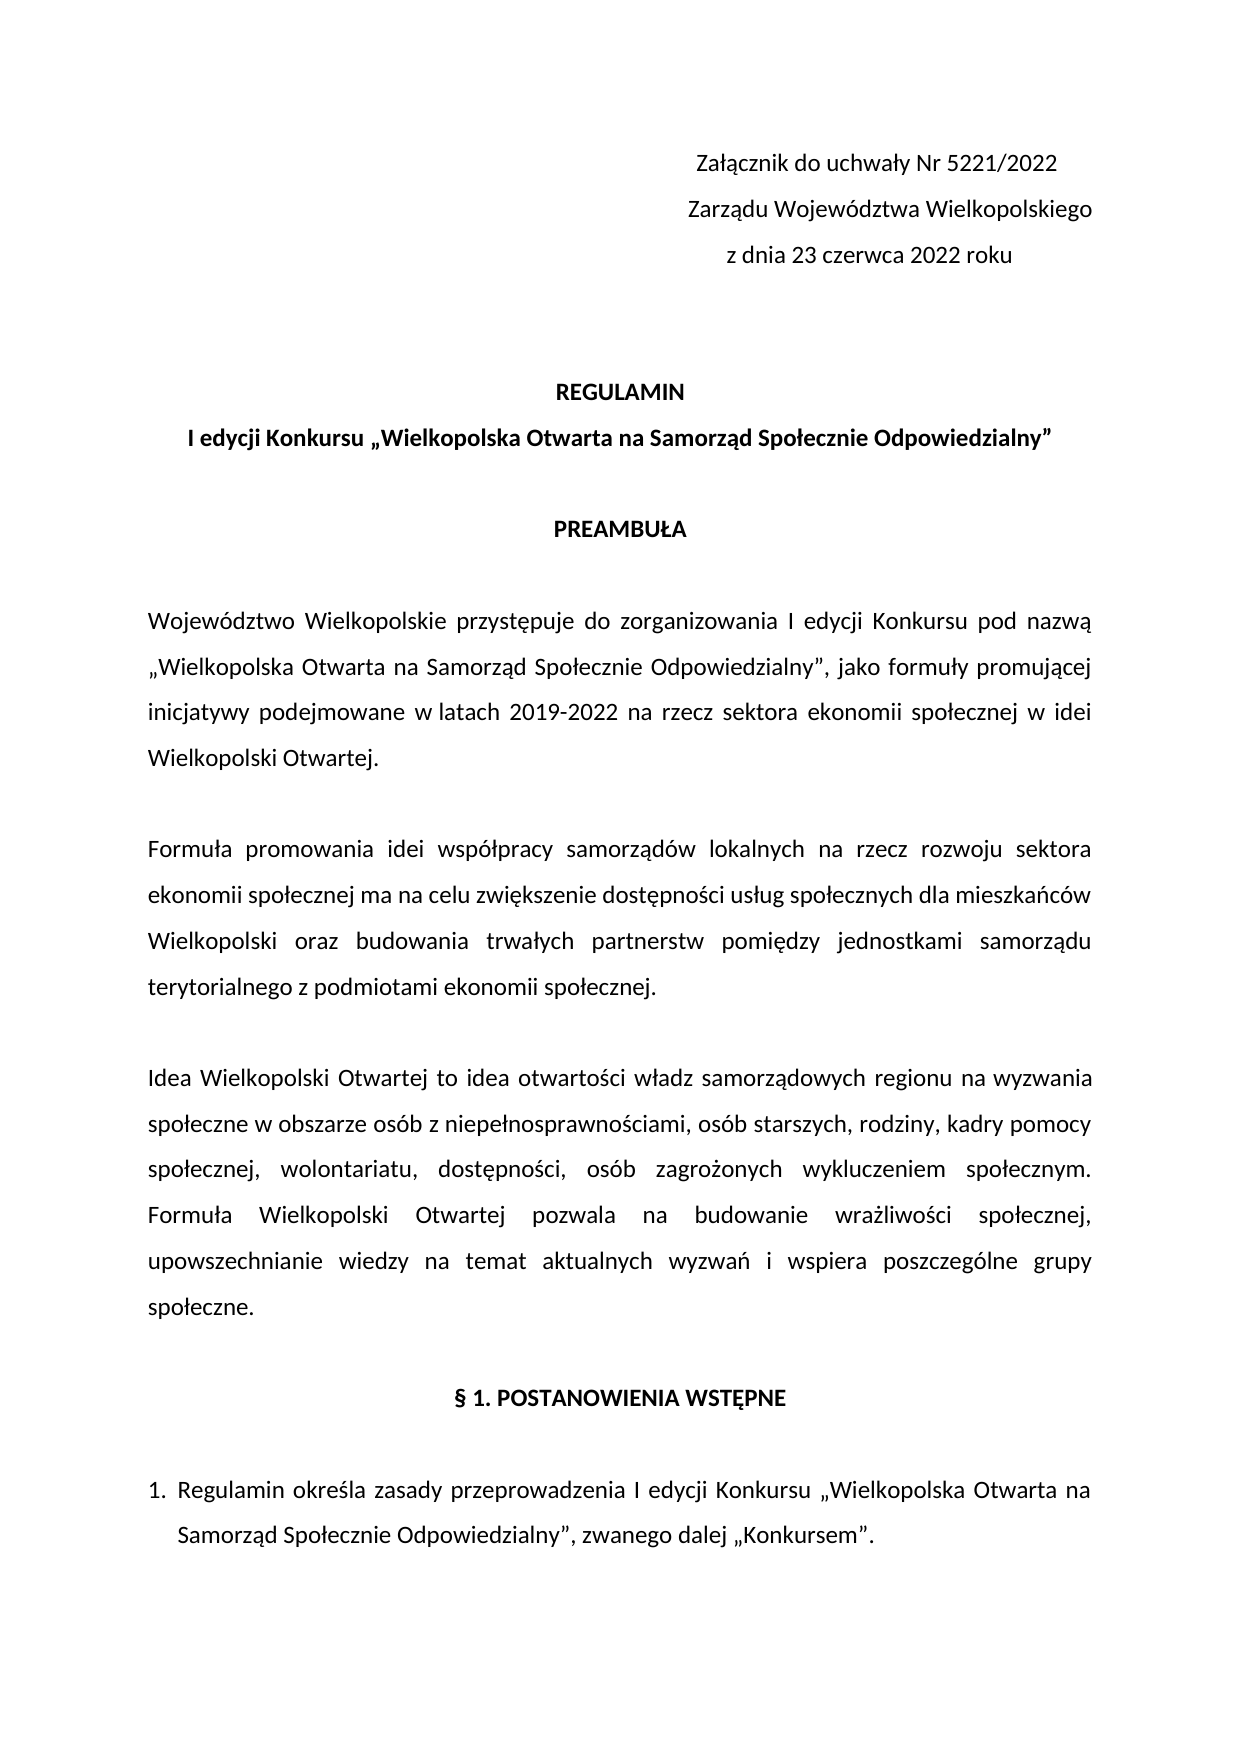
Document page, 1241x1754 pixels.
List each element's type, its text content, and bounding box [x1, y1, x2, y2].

text Formuła promowania idei współpracy samorządów lokalnych na rzecz rozwoju sektora ekonomii społecznej ma na celu zwiększenie dostępności usług społecznych dla mieszkańców Wielkopolski oraz budowania trwałych partnerstw pomiędzy jednostkami samorządu terytorialnego z podmiotami ekonomii społecznej. [148, 833, 1093, 1001]
text PREAMBUŁA [148, 513, 1093, 544]
text Załącznik do uchwały Nr 5221/2022 [650, 148, 1093, 178]
text Województwo Wielkopolskie przystępuje do zorganizowania I edycji Konkursu pod nazwą „Wielkopolska Otwarta na Samorząd Społecznie Odpowiedzialny”, jako formuły promującej inicjatywy podejmowane w latach 2019-2022 na rzecz sektora ekonomii społecznej w idei Wielkopolski Otwartej. [148, 605, 1093, 773]
list Regulamin określa zasady przeprowadzenia I edycji Konkursu „Wielkopolska Otwarta na Samorząd Społecznie Odpowiedzialny”, zwanego dalej „Konkursem”. [148, 1474, 1093, 1550]
text Idea Wielkopolski Otwartej to idea otwartości władz samorządowych regionu na wyzwania społeczne w obszarze osób z niepełnosprawnościami, osób starszych, rodziny, kadry pomocy społecznej, wolontariatu, dostępności, osób zagrożonych wykluczeniem społecznym. Formuła Wielkopolski Otwartej pozwala na budowanie wrażliwości społecznej, upowszechnianie wiedzy na temat aktualnych wyzwań i wspiera poszczególne grupy społeczne. [148, 1062, 1093, 1321]
text REGULAMIN [148, 376, 1093, 407]
text § 1. POSTANOWIENIA WSTĘPNE [148, 1382, 1093, 1413]
text I edycji Konkursu „Wielkopolska Otwarta na Samorząd Społecznie Odpowiedzialny” [148, 422, 1093, 452]
text z dnia 23 czerwca 2022 roku [516, 239, 1093, 269]
text Zarządu Województwa Wielkopolskiego [118, 193, 1093, 224]
